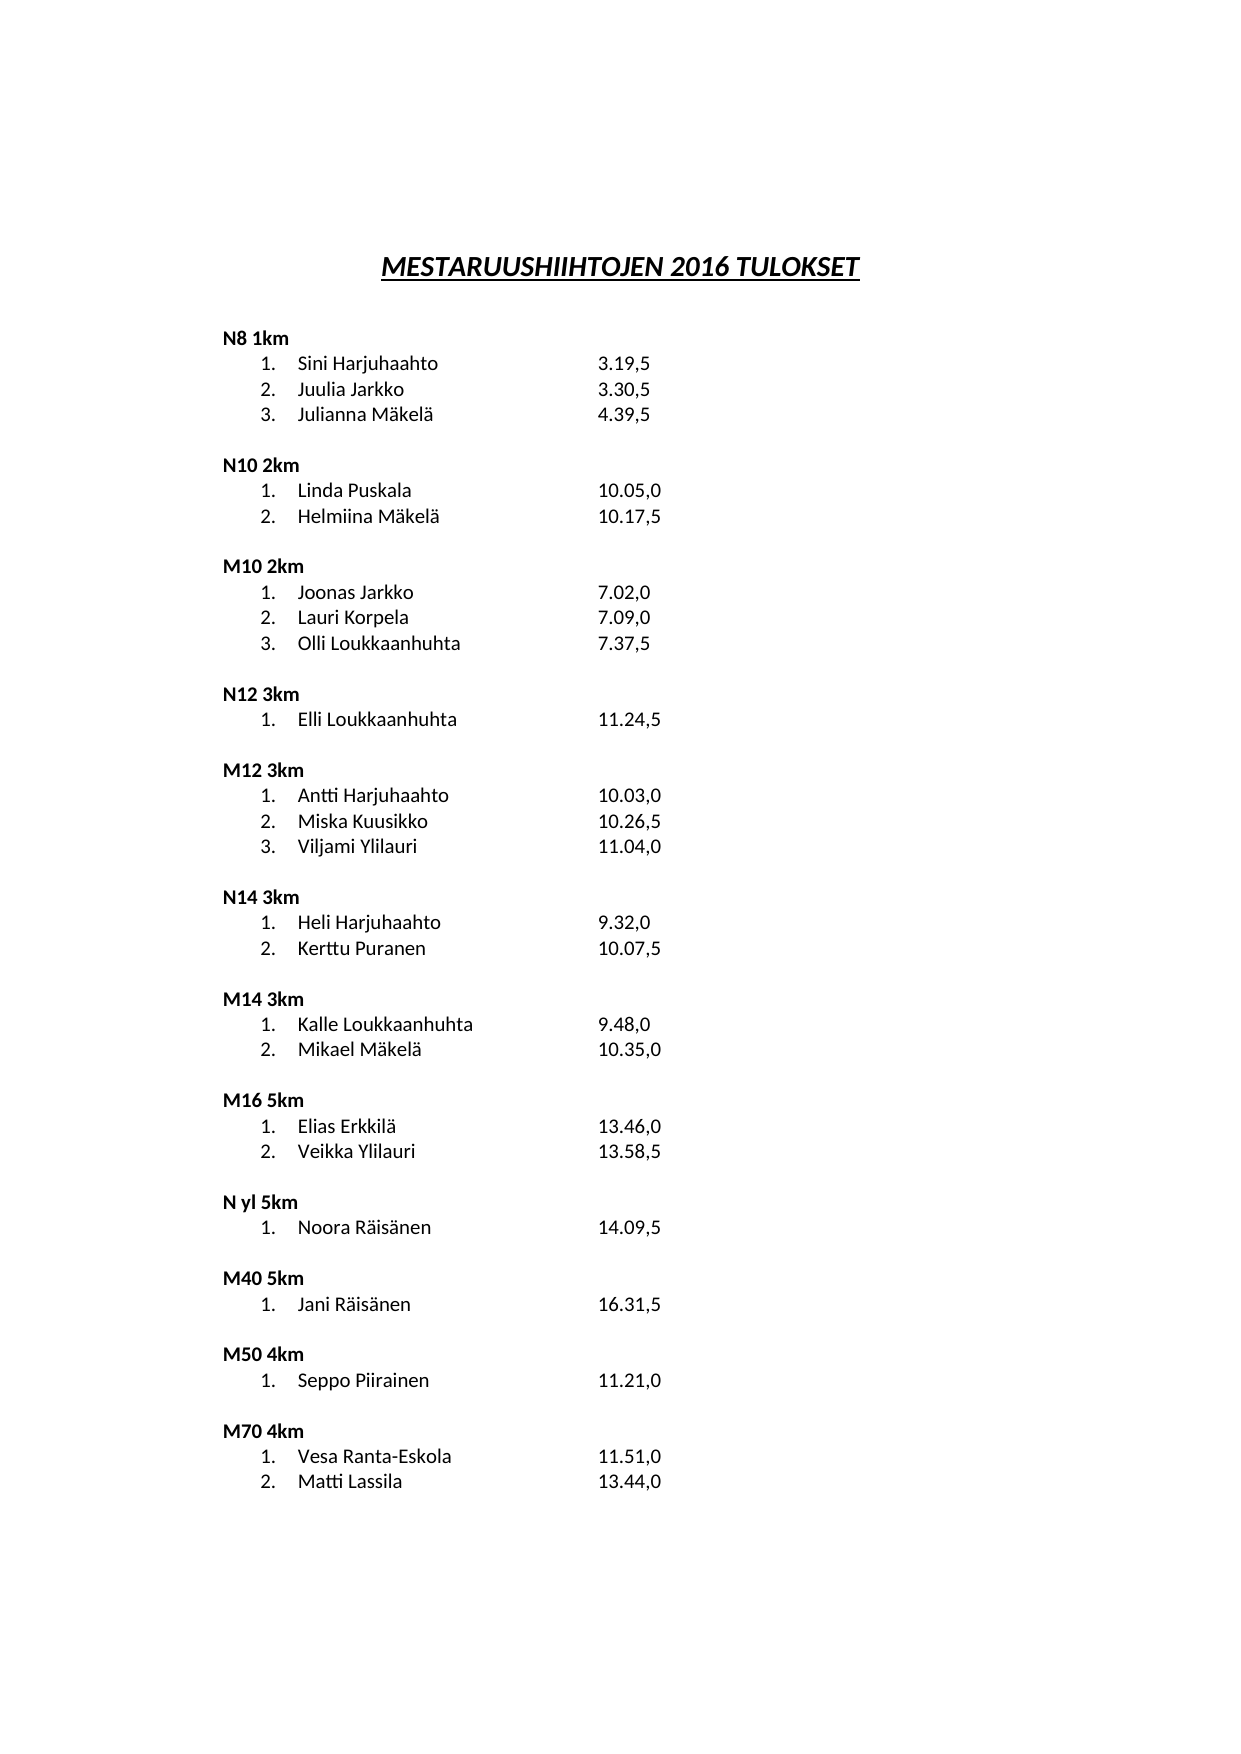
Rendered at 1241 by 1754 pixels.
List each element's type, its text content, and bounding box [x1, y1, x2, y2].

list Olli Loukkaanhuhta 7.37,5 [260, 630, 1093, 655]
text N10 2km [223, 452, 1093, 477]
text M16 5km [223, 1087, 1093, 1113]
list Antti Harjuhaahto 10.03,0 [260, 782, 1093, 808]
text M10 2km [223, 554, 1093, 579]
list Jani Räisänen 16.31,5 [260, 1291, 1093, 1316]
list Joonas Jarkko 7.02,0 [260, 579, 1093, 604]
list Kalle Loukkaanhuhta 9.48,0 [260, 1011, 1093, 1037]
list Mikael Mäkelä 10.35,0 [260, 1037, 1093, 1062]
list Juulia Jarkko 3.30,5 [260, 376, 1093, 401]
list Noora Räisänen 14.09,5 [260, 1214, 1093, 1240]
list Sini Harjuhaahto 3.19,5 [260, 350, 1093, 376]
text M12 3km [223, 757, 1093, 782]
list Elias Erkkilä 13.46,0 [260, 1113, 1093, 1138]
list Julianna Mäkelä 4.39,5 [260, 401, 1093, 427]
list N8 1km [223, 325, 1093, 350]
text M70 4km [223, 1418, 1093, 1443]
list Linda Puskala 10.05,0 [260, 477, 1093, 503]
text M40 5km [223, 1265, 1093, 1291]
text N yl 5km [223, 1189, 1093, 1214]
list Lauri Korpela 7.09,0 [260, 604, 1093, 630]
list Veikka Ylilauri 13.58,5 [260, 1138, 1093, 1164]
list Vesa Ranta-Eskola 11.51,0 [260, 1443, 1093, 1469]
list Seppo Piirainen 11.21,0 [260, 1367, 1093, 1392]
text M50 4km [223, 1342, 1093, 1367]
list Helmiina Mäkelä 10.17,5 [260, 503, 1093, 528]
list Heli Harjuhaahto 9.32,0 [260, 909, 1093, 935]
text MESTARUUSHIIHTOJEN 2016 TULOKSET [148, 248, 1093, 284]
list Viljami Ylilauri 11.04,0 [260, 833, 1093, 859]
text M14 3km [223, 986, 1093, 1011]
text N12 3km [223, 681, 1093, 706]
list Kerttu Puranen 10.07,5 [260, 935, 1093, 960]
list Matti Lassila 13.44,0 [260, 1469, 1093, 1494]
list Elli Loukkaanhuhta 11.24,5 [260, 706, 1093, 732]
list Miska Kuusikko 10.26,5 [260, 808, 1093, 833]
text N14 3km [223, 884, 1093, 909]
